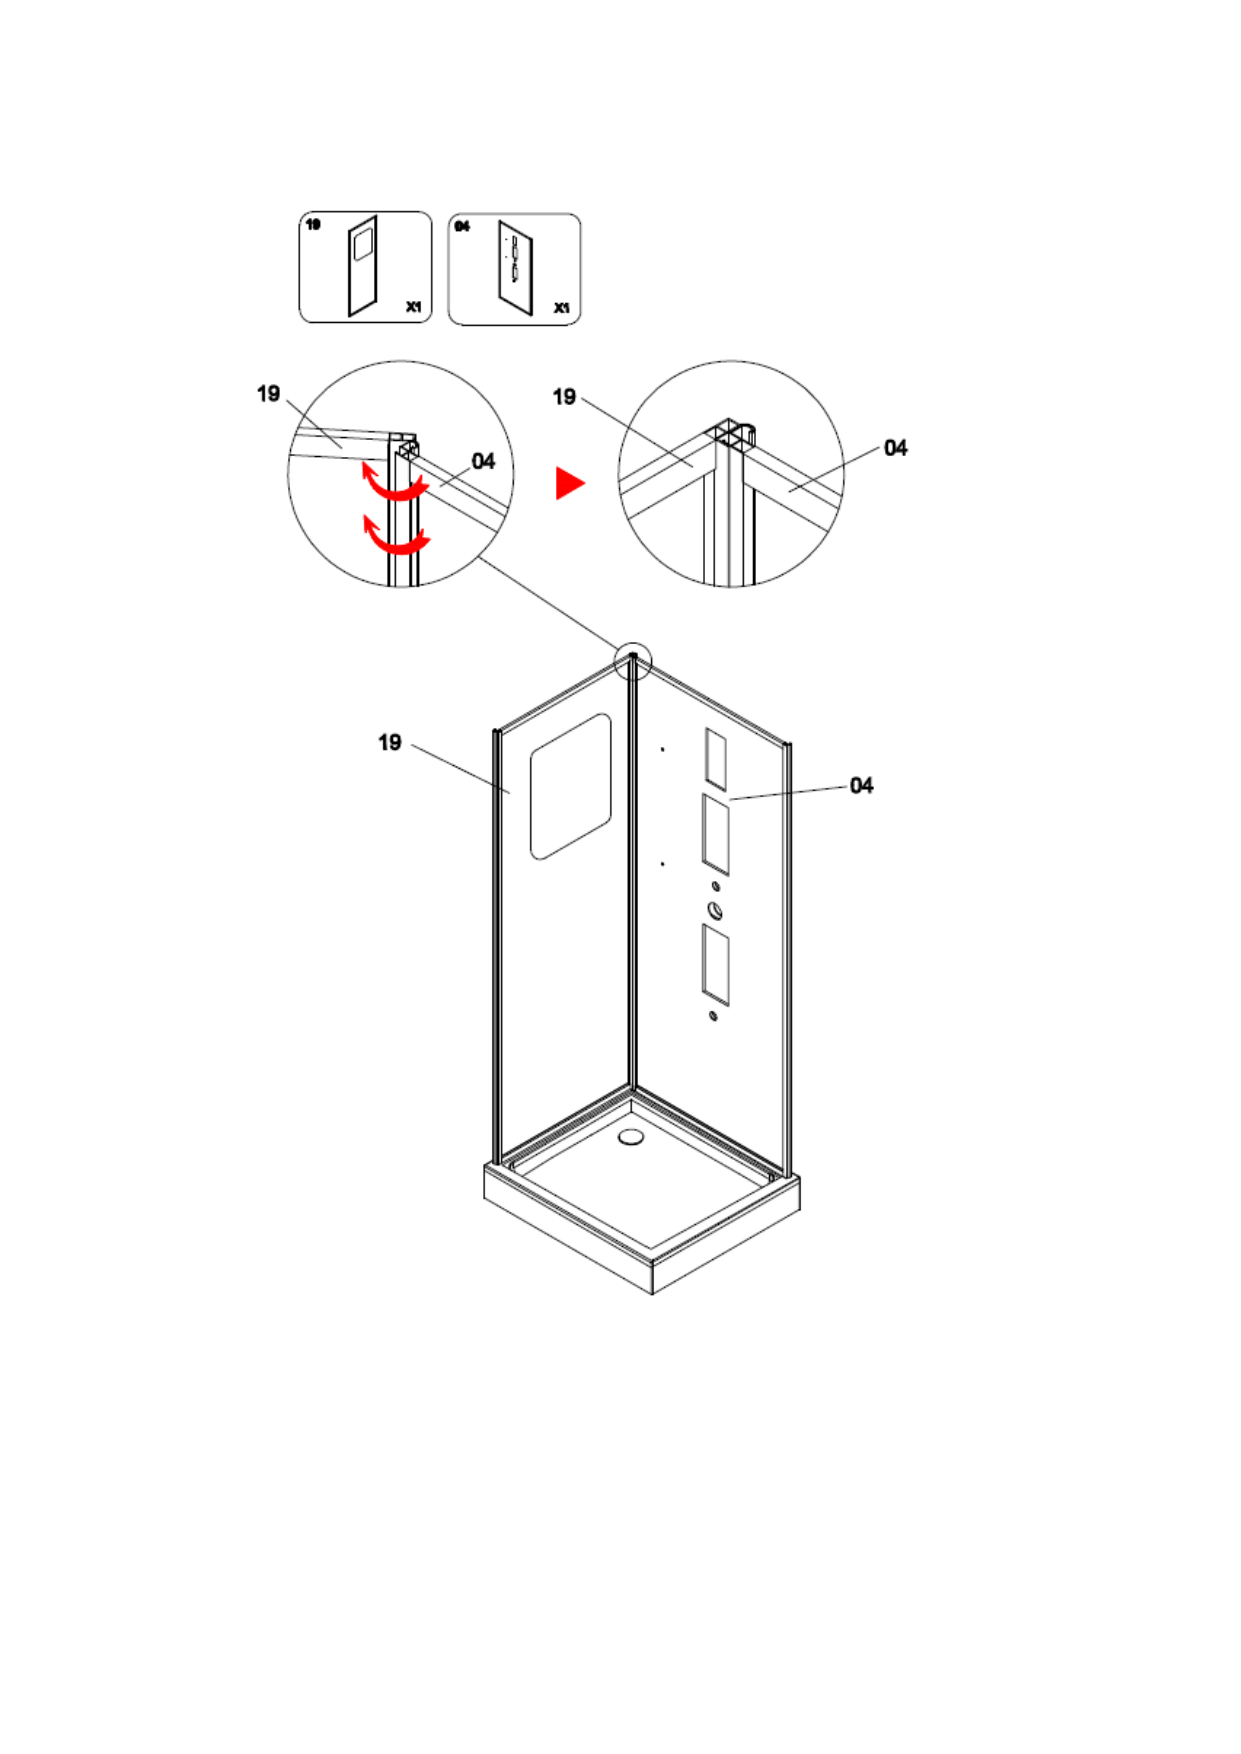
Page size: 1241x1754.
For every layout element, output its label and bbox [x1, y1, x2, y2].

picture [175, 166, 1085, 1313]
